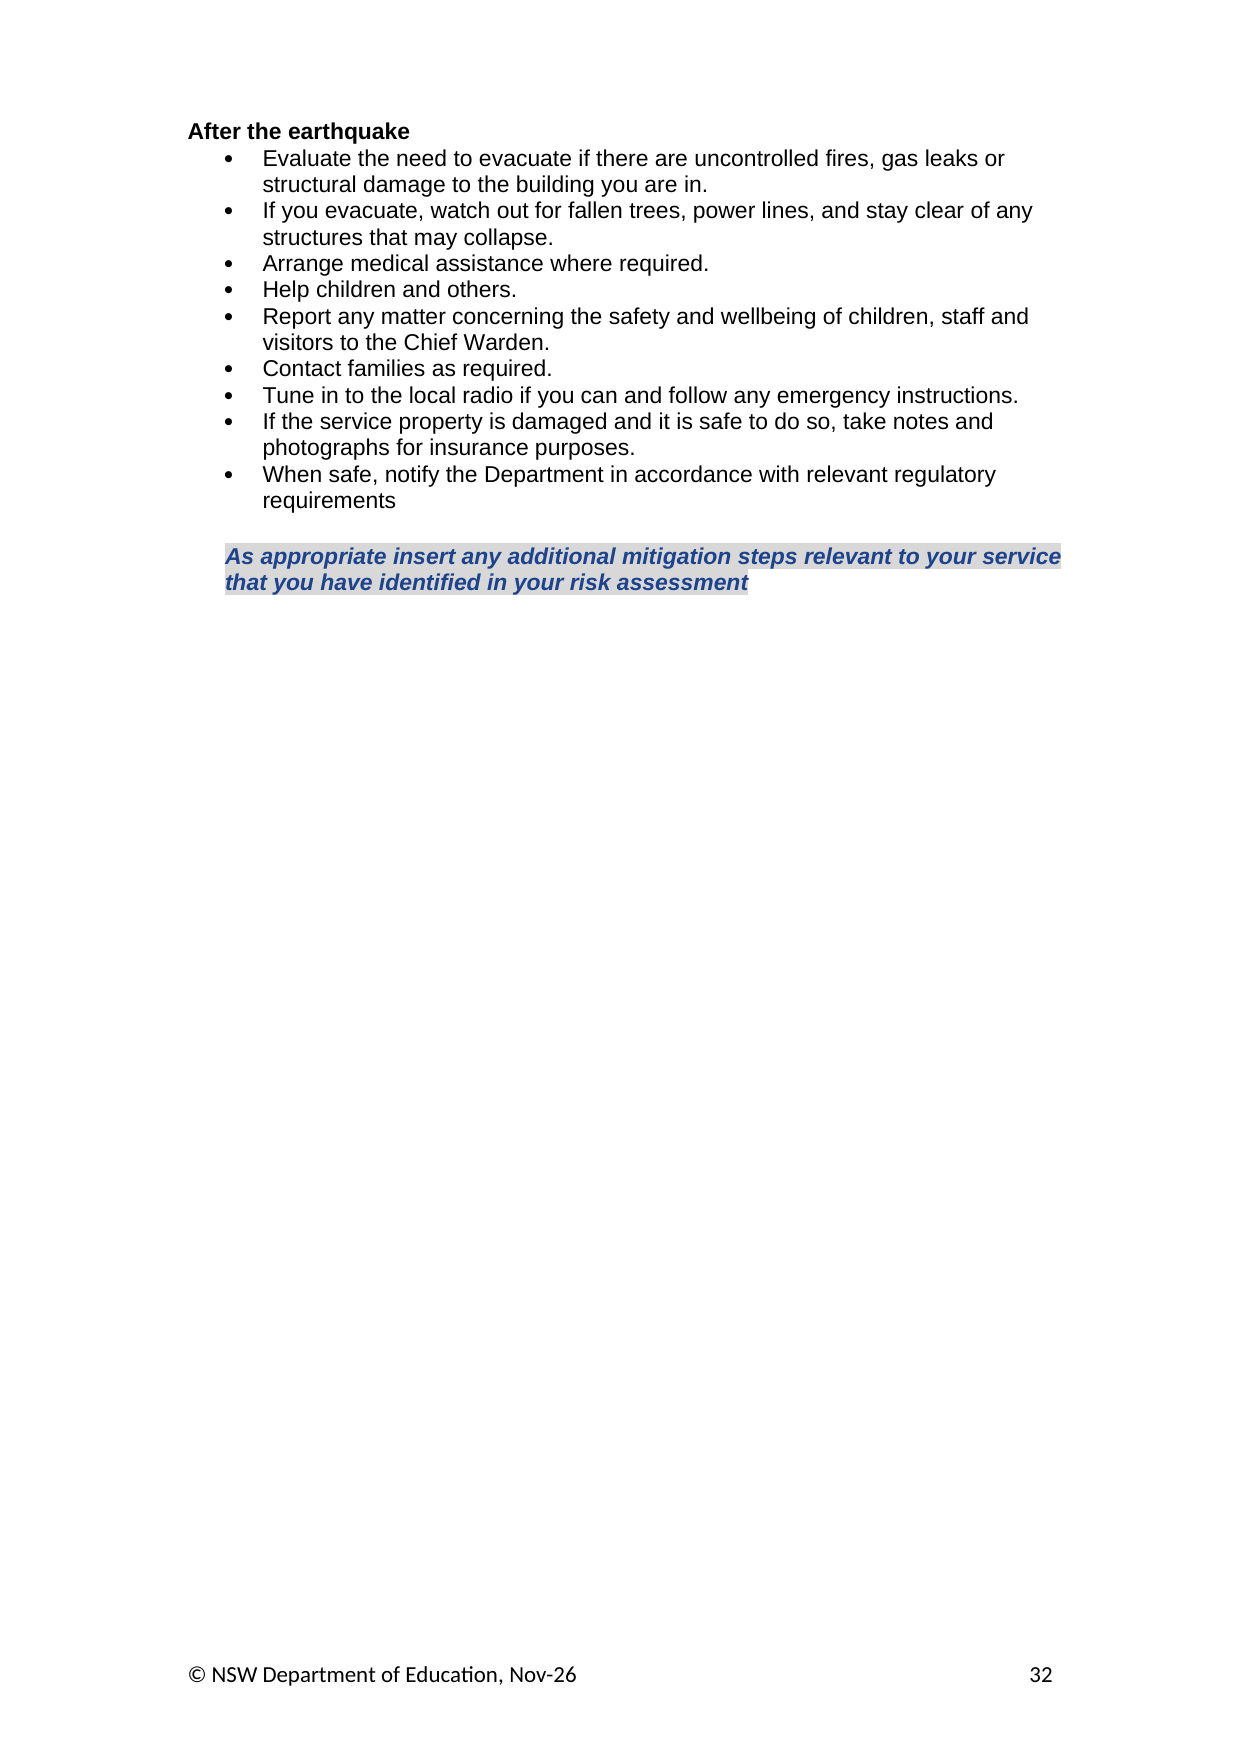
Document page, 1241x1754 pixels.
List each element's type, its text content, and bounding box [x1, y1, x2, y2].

list Contact families as required. [225, 355, 1092, 382]
list Tune in to the local radio if you can and follow any emergency instructions. [225, 382, 1092, 408]
list Arrange medical assistance where required. [225, 250, 1092, 276]
list Help children and others. [225, 276, 1092, 303]
list When safe, notify the Department in accordance with relevant regulatory requirements [225, 461, 1092, 513]
list If you evacuate, watch out for fallen trees, power lines, and stay clear of any structures that may collapse. [225, 197, 1092, 250]
list Report any matter concerning the safety and wellbeing of children, staff and visitors to the Chief Warden. [225, 303, 1092, 355]
list Evaluate the need to evacuate if there are uncontrolled fires, gas leaks or structural damage to the building you are in. [225, 144, 1092, 197]
text As appropriate insert any additional mitigation steps relevant to your service that you have identified in your risk assessment [748, 543, 1092, 595]
list If the service property is damaged and it is safe to do so, take notes and photographs for insurance purposes. [225, 408, 1092, 461]
text After the earthquake [187, 118, 1092, 144]
